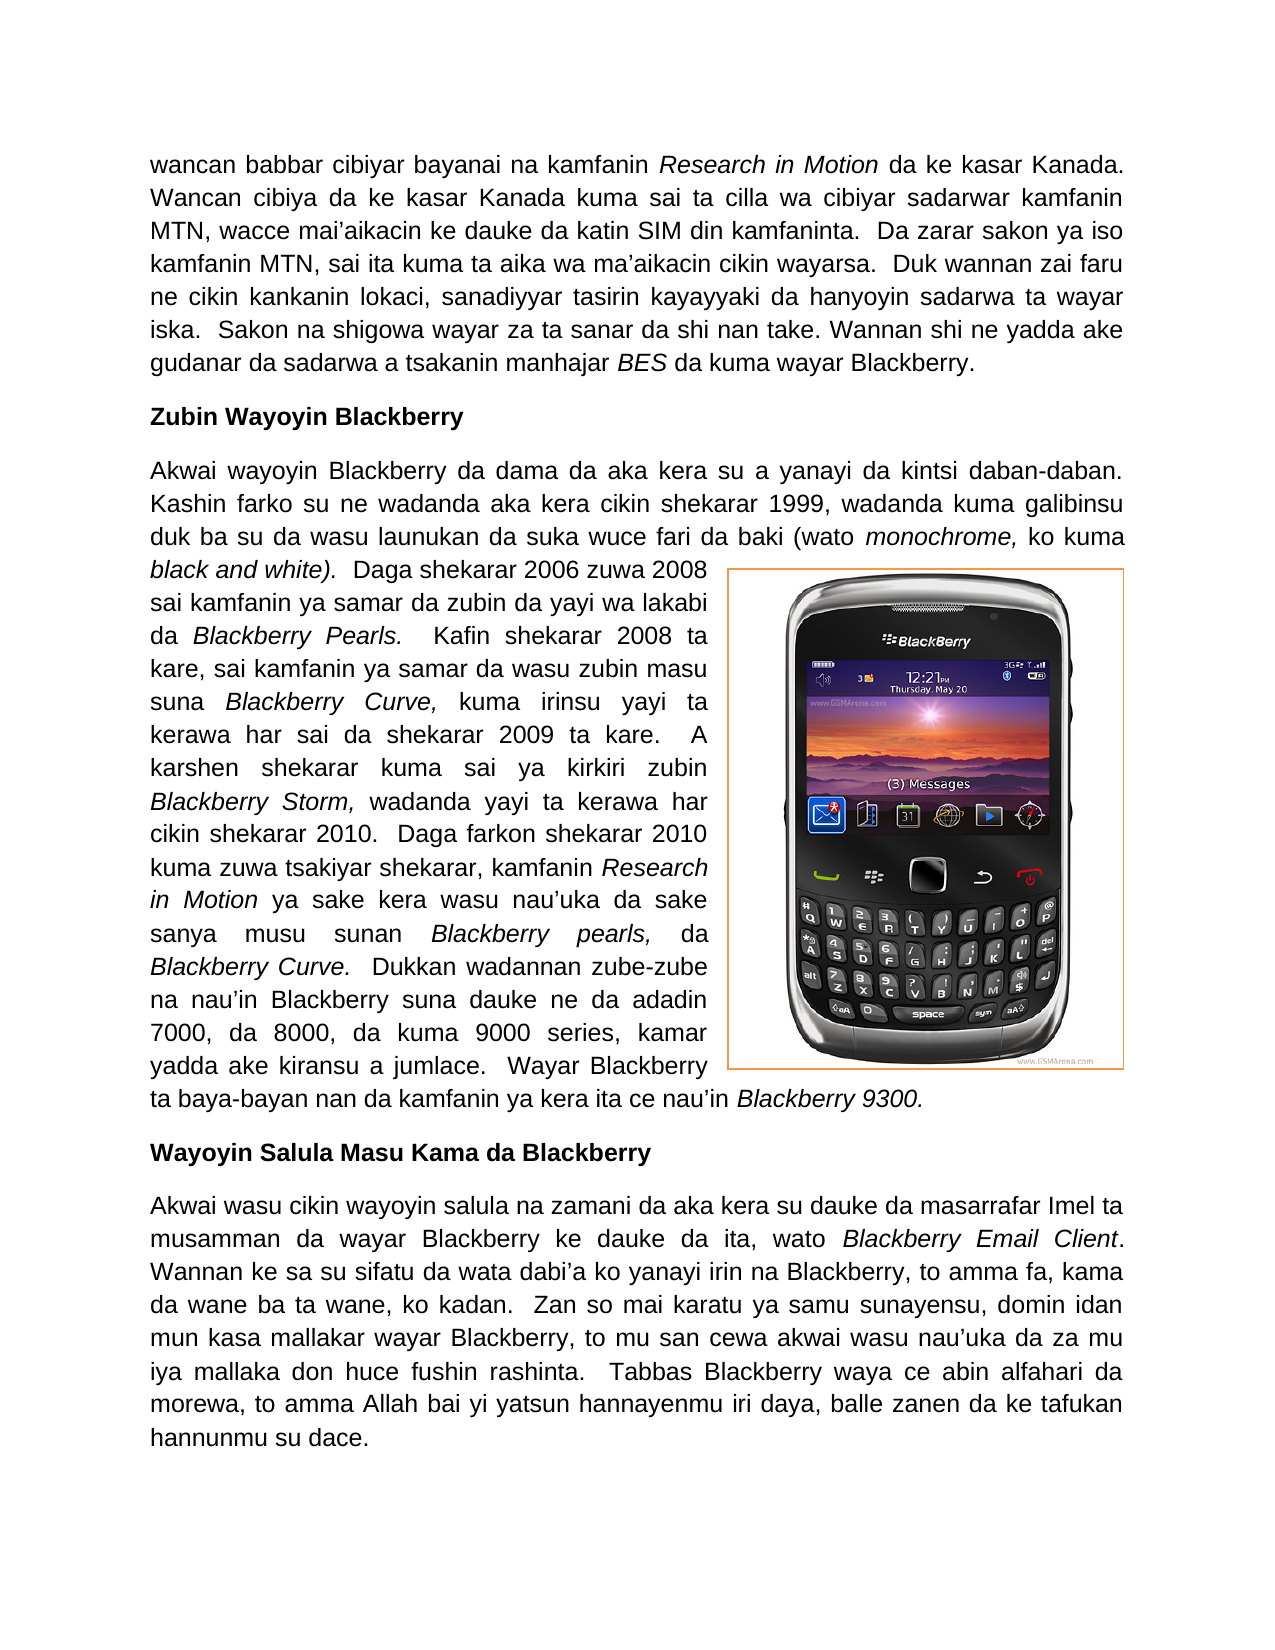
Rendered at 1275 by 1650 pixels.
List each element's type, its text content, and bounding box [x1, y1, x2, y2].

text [150, 150, 1125, 377]
text Akwai wasu cikin wayoyin salula na zamani da aka kera su dauke da masarrafar Imel ta musamman da wayar Blackberry ke dauke da ita, wato Blackberry Email Client. Wannan ke sa su sifatu da wata dabi’a ko yanayi irin na Blackberry, to amma fa, kama da wane ba ta wane, ko kadan. Zan so mai karatu ya samu sunayensu, domin idan mun kasa mallakar wayar Blackberry, to mu san cewa akwai wasu nau’uka da za mu iya mallaka don huce fushin rashinta. Tabbas Blackberry waya ce abin alfahari da morewa, to amma Allah bai yi yatsun hannayenmu iri daya, balle zanen da ke tafukan hannunmu su dace. [150, 1191, 1125, 1451]
text Zubin Wayoyin Blackberry [150, 402, 1125, 431]
text Wayoyin Salula Masu Kama da Blackberry [150, 1137, 1125, 1166]
picture [729, 570, 1123, 1068]
